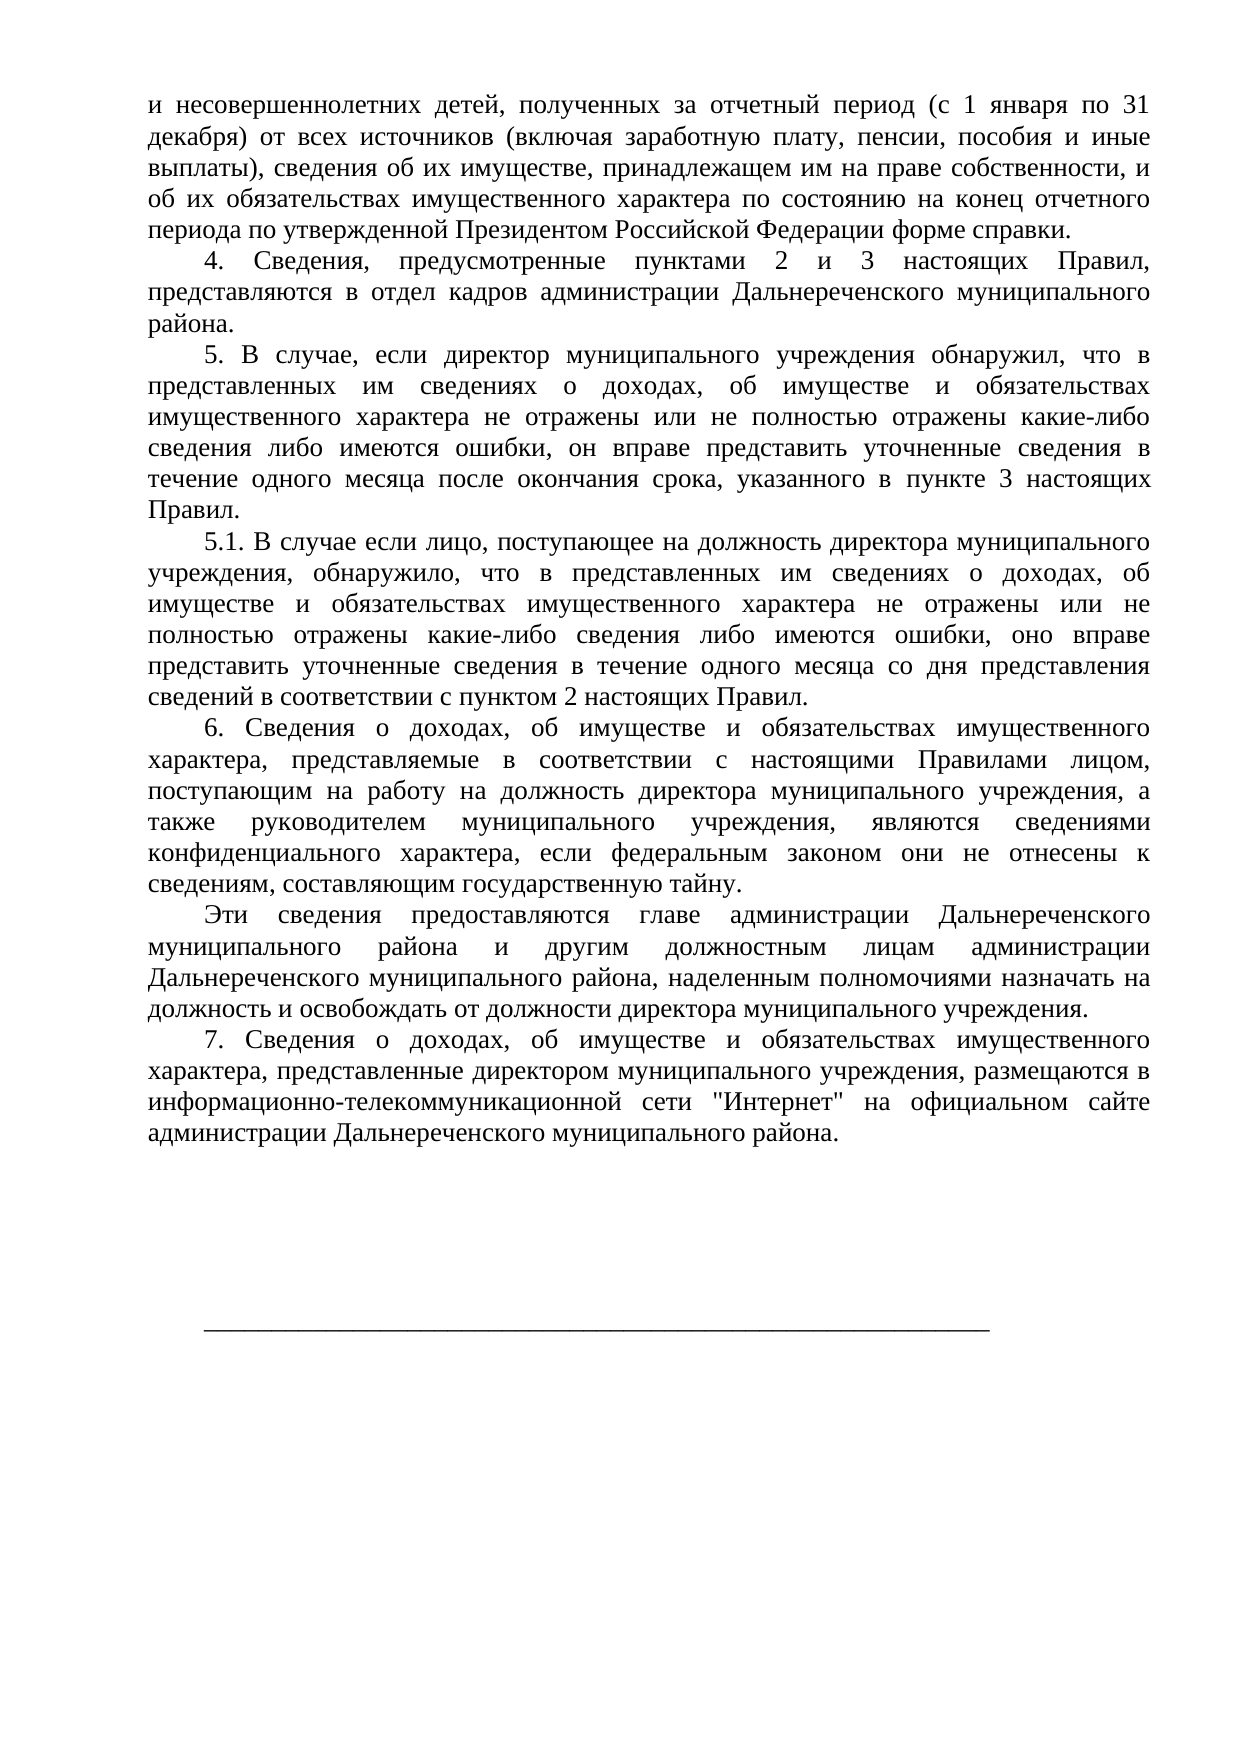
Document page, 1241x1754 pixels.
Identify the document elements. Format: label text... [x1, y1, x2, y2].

text 6. Сведения о доходах, об имуществе и обязательствах имущественного характера, представляемые в соответствии с настоящими Правилами лицом, поступающим на работу на должность директора муниципального учреждения, а также руководителем муниципального учреждения, являются сведениями конфиденциального характера, если федеральным законом они не отнесены к сведениям, составляющим государственную тайну. [148, 712, 1152, 898]
text 4. Сведения, предусмотренные пунктами 2 и 3 настоящих Правил, представляются в отдел кадров администрации Дальнереченского муниципального района. [148, 244, 1152, 338]
text __________________________________________________________ [148, 1303, 1152, 1334]
text 5.1. В случае если лицо, поступающее на должность директора муниципального учреждения, обнаружило, что в представленных им сведениях о доходах, об имуществе и обязательствах имущественного характера не отражены или не полностью отражены какие-либо сведения либо имеются ошибки, оно вправе представить уточненные сведения в течение одного месяца со дня представления сведений в соответствии с пунктом 2 настоящих Правил. [148, 525, 1152, 712]
text 7. Сведения о доходах, об имуществе и обязательствах имущественного характера, представленные директором муниципального учреждения, размещаются в информационно-телекоммуникационной сети "Интернет" на официальном сайте администрации Дальнереченского муниципального района. [148, 1023, 1152, 1148]
text Эти сведения предоставляются главе администрации Дальнереченского муниципального района и другим должностным лицам администрации Дальнереченского муниципального района, наделенным полномочиями назначать на должность и освобождать от должности директора муниципального учреждения. [148, 898, 1152, 1023]
text 5. В случае, если директор муниципального учреждения обнаружил, что в представленных им сведениях о доходах, об имуществе и обязательствах имущественного характера не отражены или не полностью отражены какие-либо сведения либо имеются ошибки, он вправе представить уточненные сведения в течение одного месяца после окончания срока, указанного в пункте 3 настоящих Правил. [148, 338, 1152, 525]
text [148, 89, 1152, 244]
